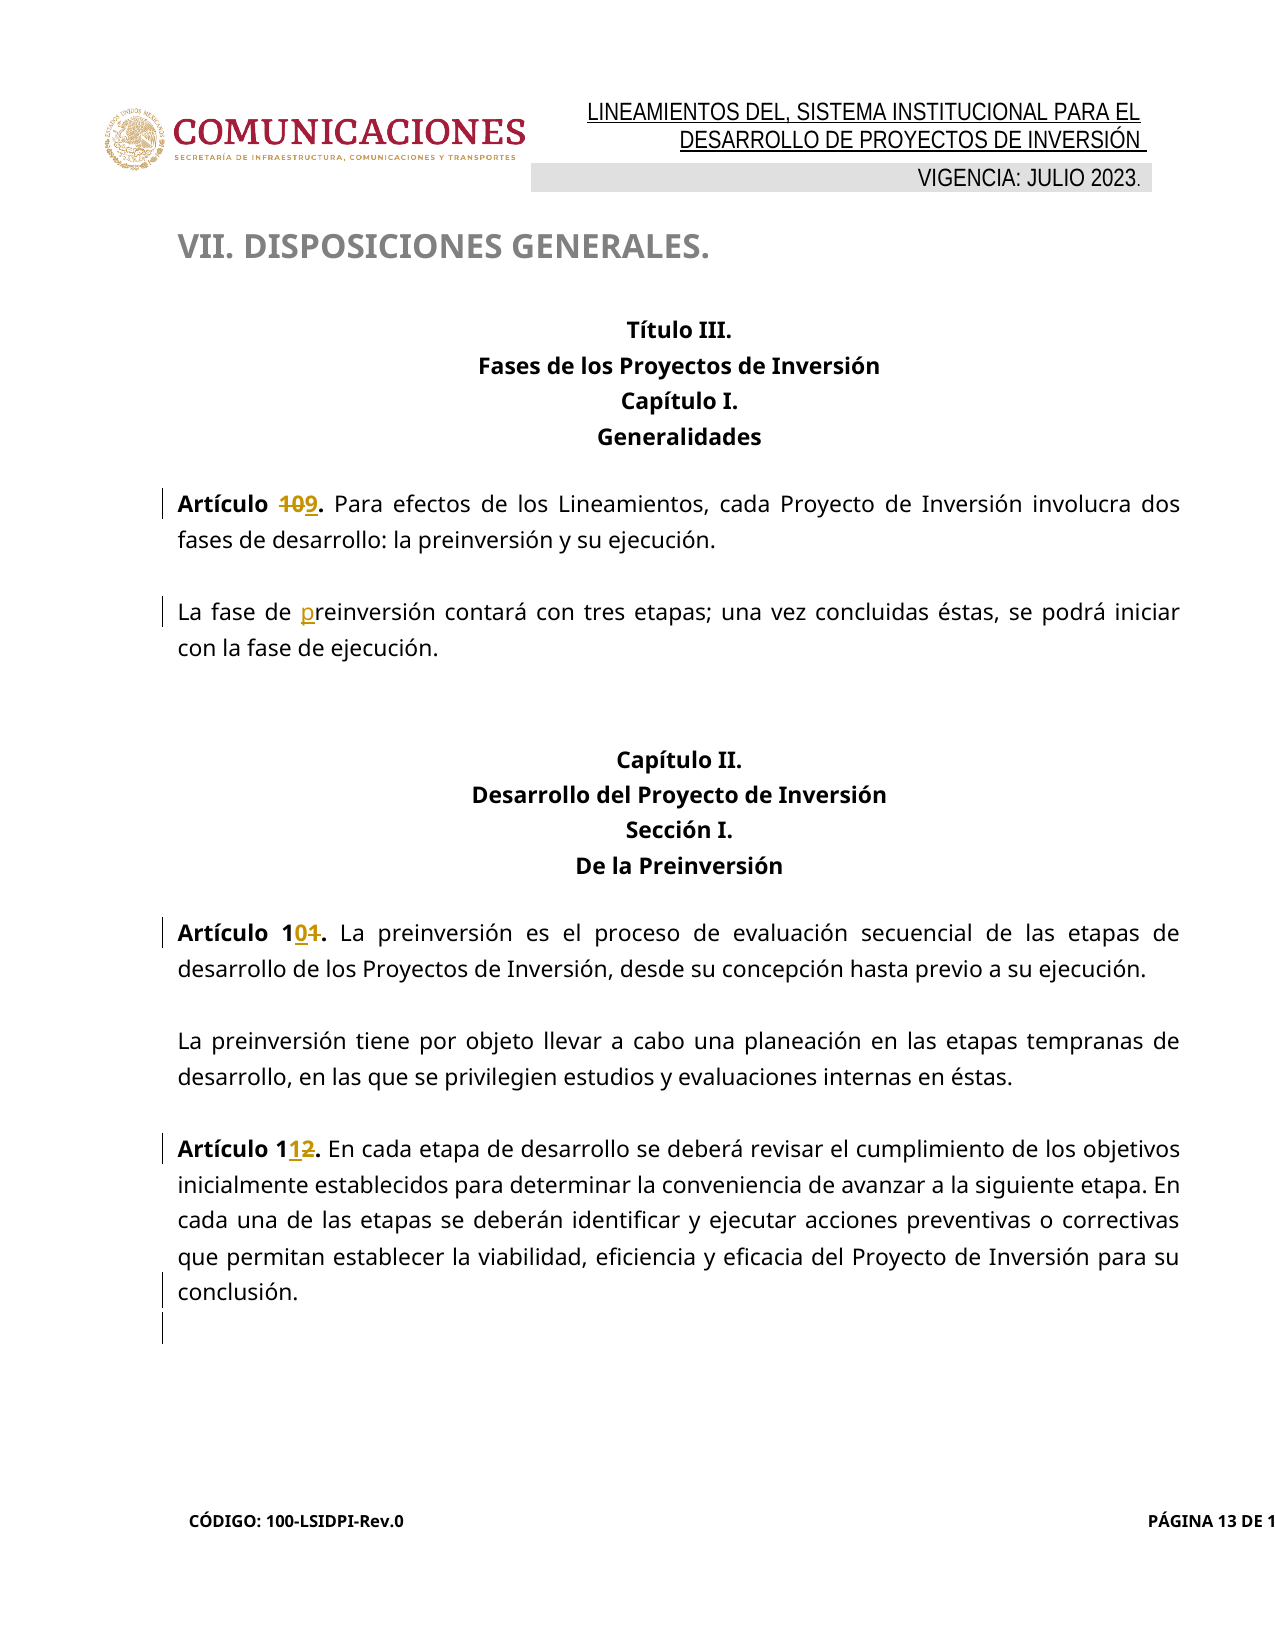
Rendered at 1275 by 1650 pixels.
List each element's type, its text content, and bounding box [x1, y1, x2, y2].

subtitle De la Preinversión [177, 850, 1181, 881]
subtitle Fases de los Proyectos de Inversión [177, 350, 1181, 381]
subtitle Capítulo II. [177, 743, 1181, 775]
text La fase de reinversión contará con tres etapas; una vez concluidas éstas, se podrá iniciar con la fase de ejecución. [177, 596, 1181, 663]
subtitle Título III. [177, 314, 1181, 346]
text Artículo 1. En cada etapa de desarrollo se deberá revisar el cumplimiento de los objetivos inicialmente establecidos para determinar la conveniencia de avanzar a la siguiente etapa. En cada una de las etapas se deberán identificar y ejecutar acciones preventivas o correctivas que permitan establecer la viabilidad, eficiencia y eficacia del Proyecto de Inversión para su conclusión. [177, 1133, 1181, 1308]
subtitle VII. DISPOSICIONES GENERALES. [177, 223, 1181, 268]
subtitle Generalidades [177, 421, 1181, 452]
subtitle Desarrollo del Proyecto de Inversión [177, 779, 1181, 810]
text Artículo 1. La preinversión es el proceso de evaluación secuencial de las etapas de desarrollo de los Proyectos de Inversión, desde su concepción hasta previo a su ejecución. [177, 917, 1181, 984]
picture [100, 101, 527, 175]
text Artículo . Para efectos de los Lineamientos, cada Proyecto de Inversión involucra dos fases de desarrollo: la preinversión y su ejecución. [177, 488, 1181, 555]
subtitle Sección I. [177, 814, 1181, 846]
subtitle Capítulo I. [177, 385, 1181, 416]
text La preinversión tiene por objeto llevar a cabo una planeación en las etapas tempranas de desarrollo, en las que se privilegien estudios y evaluaciones internas en éstas. [177, 1025, 1181, 1092]
